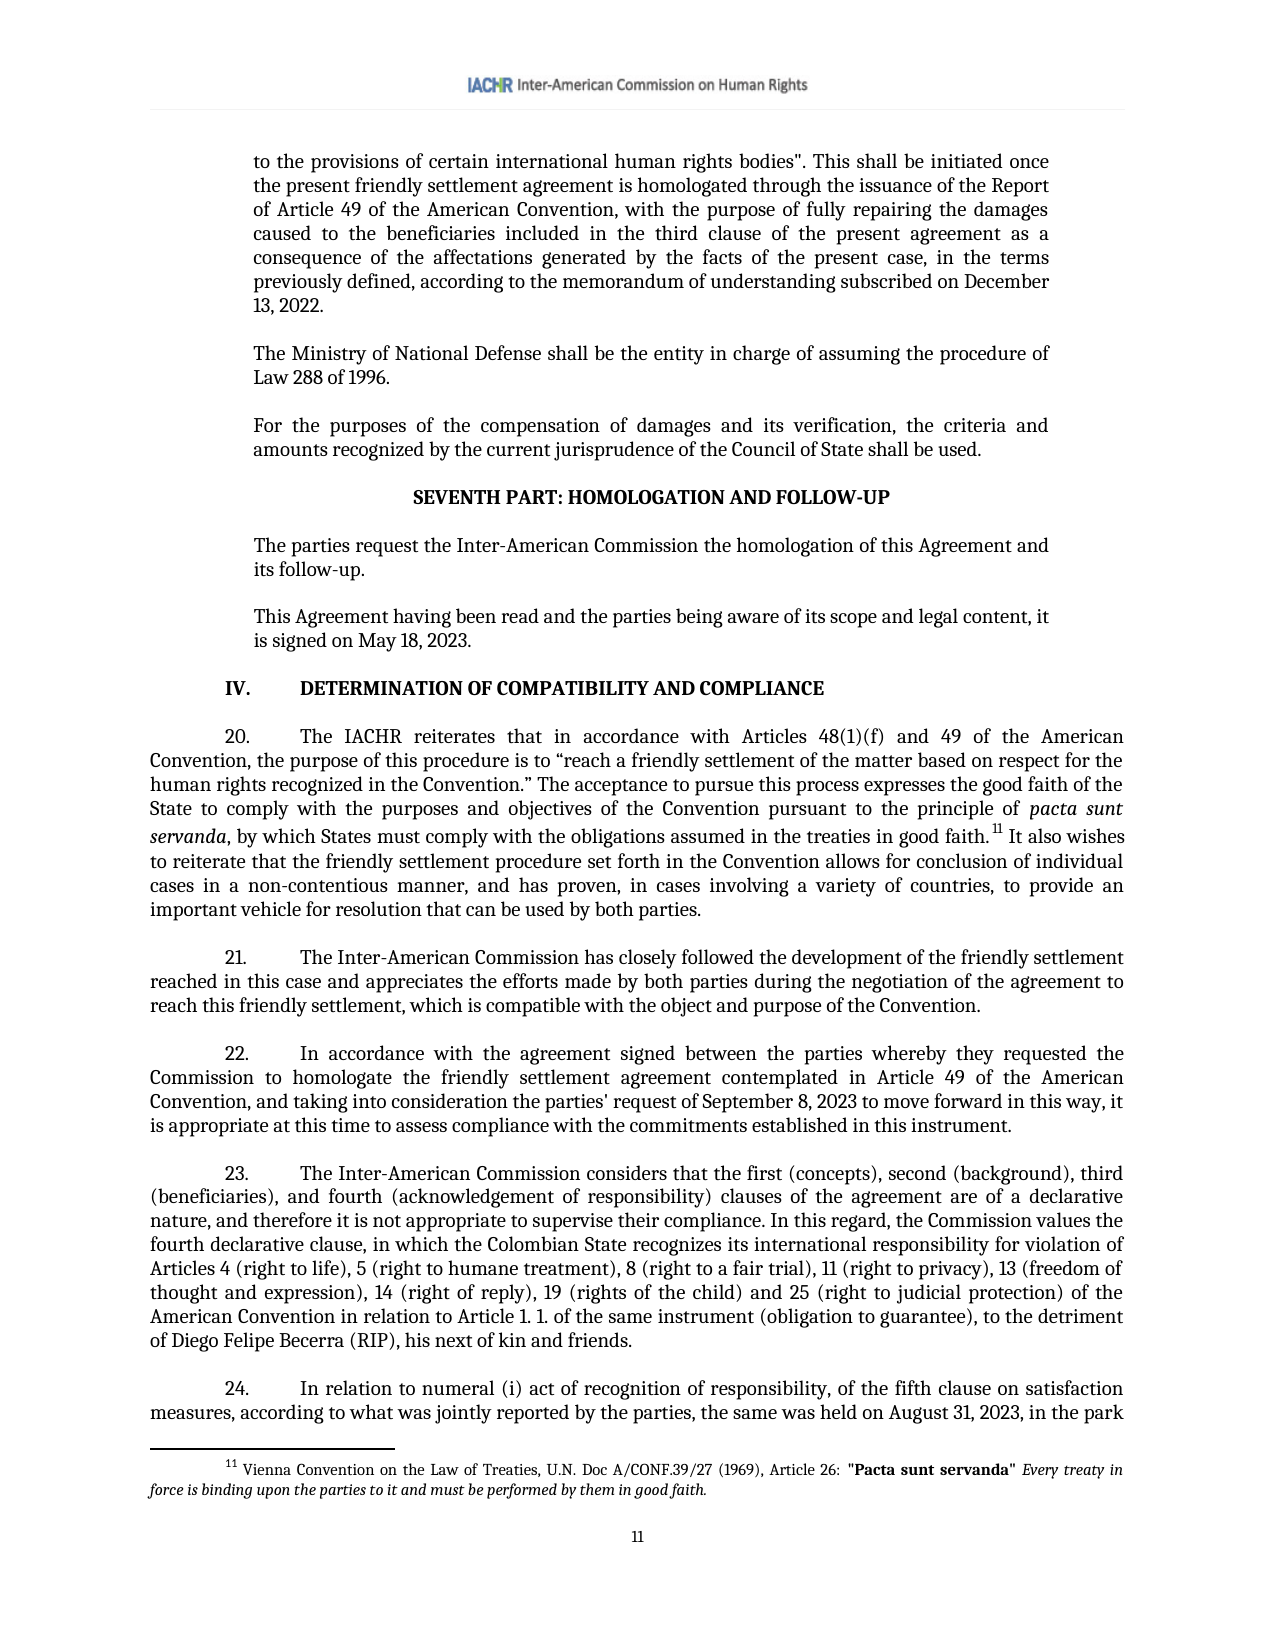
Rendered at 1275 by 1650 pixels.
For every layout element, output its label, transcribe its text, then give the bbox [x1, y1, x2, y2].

text The parties request the Inter-American Commission the homologation of this Agreement and its follow-up. [253, 533, 1051, 581]
list DETERMINATION OF COMPATIBILITY AND COMPLIANCE [150, 677, 1125, 701]
list In accordance with the agreement signed between the parties whereby they requested the Commission to homologate the friendly settlement agreement contemplated in Article 49 of the American Convention, and taking into consideration the parties' request of September 8, 2023 to move forward in this way, it is appropriate at this time to assess compliance with the commitments established in this instrument. [150, 1041, 1125, 1137]
text The Ministry of National Defense shall be the entity in charge of assuming the procedure of Law 288 of 1996. [253, 342, 1050, 389]
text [253, 150, 1050, 318]
list The Inter-American Commission considers that the first (concepts), second (background), third (beneficiaries), and fourth (acknowledgement of responsibility) clauses of the agreement are of a declarative nature, and therefore it is not appropriate to supervise their compliance. In this regard, the Commission values the fourth declarative clause, in which the Colombian State recognizes its international responsibility for violation of Articles 4 (right to life), 5 (right to humane treatment), 8 (right to a fair trial), 11 (right to privacy), 13 (freedom of thought and expression), 14 (right of reply), 19 (rights of the child) and 25 (right to judicial protection) of the American Convention in relation to Article 1. 1. of the same instrument (obligation to guarantee), to the detriment of Diego Felipe Becerra (RIP), his next of kin and friends. [150, 1161, 1125, 1353]
list The Inter-American Commission has closely followed the development of the friendly settlement reached in this case and appreciates the efforts made by both parties during the negotiation of the agreement to reach this friendly settlement, which is compatible with the object and purpose of the Convention. [150, 946, 1125, 1017]
text SEVENTH PART: HOMOLOGATION AND FOLLOW-UP [253, 485, 1050, 509]
picture [456, 75, 819, 95]
text For the purposes of the compensation of damages and its verification, the criteria and amounts recognized by the current jurisprudence of the Council of State shall be used. [253, 413, 1050, 461]
list The IACHR reiterates that in accordance with Articles 48(1)(f) and 49 of the American Convention, the purpose of this procedure is to “reach a friendly settlement of the matter based on respect for the human rights recognized in the Convention.” The acceptance to pursue this process expresses the good faith of the State to comply with the purposes and objectives of the Convention pursuant to the principle of pacta sunt servanda, by which States must comply with the obligations assumed in the treaties in good faith. It also wishes to reiterate that the friendly settlement procedure set forth in the Convention allows for conclusion of individual cases in a non-contentious manner, and has proven, in cases involving a variety of countries, to provide an important vehicle for resolution that can be used by both parties. [150, 725, 1125, 921]
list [150, 1377, 1125, 1425]
text This Agreement having been read and the parties being aware of its scope and legal content, it is signed on May 18, 2023. [253, 605, 1051, 653]
